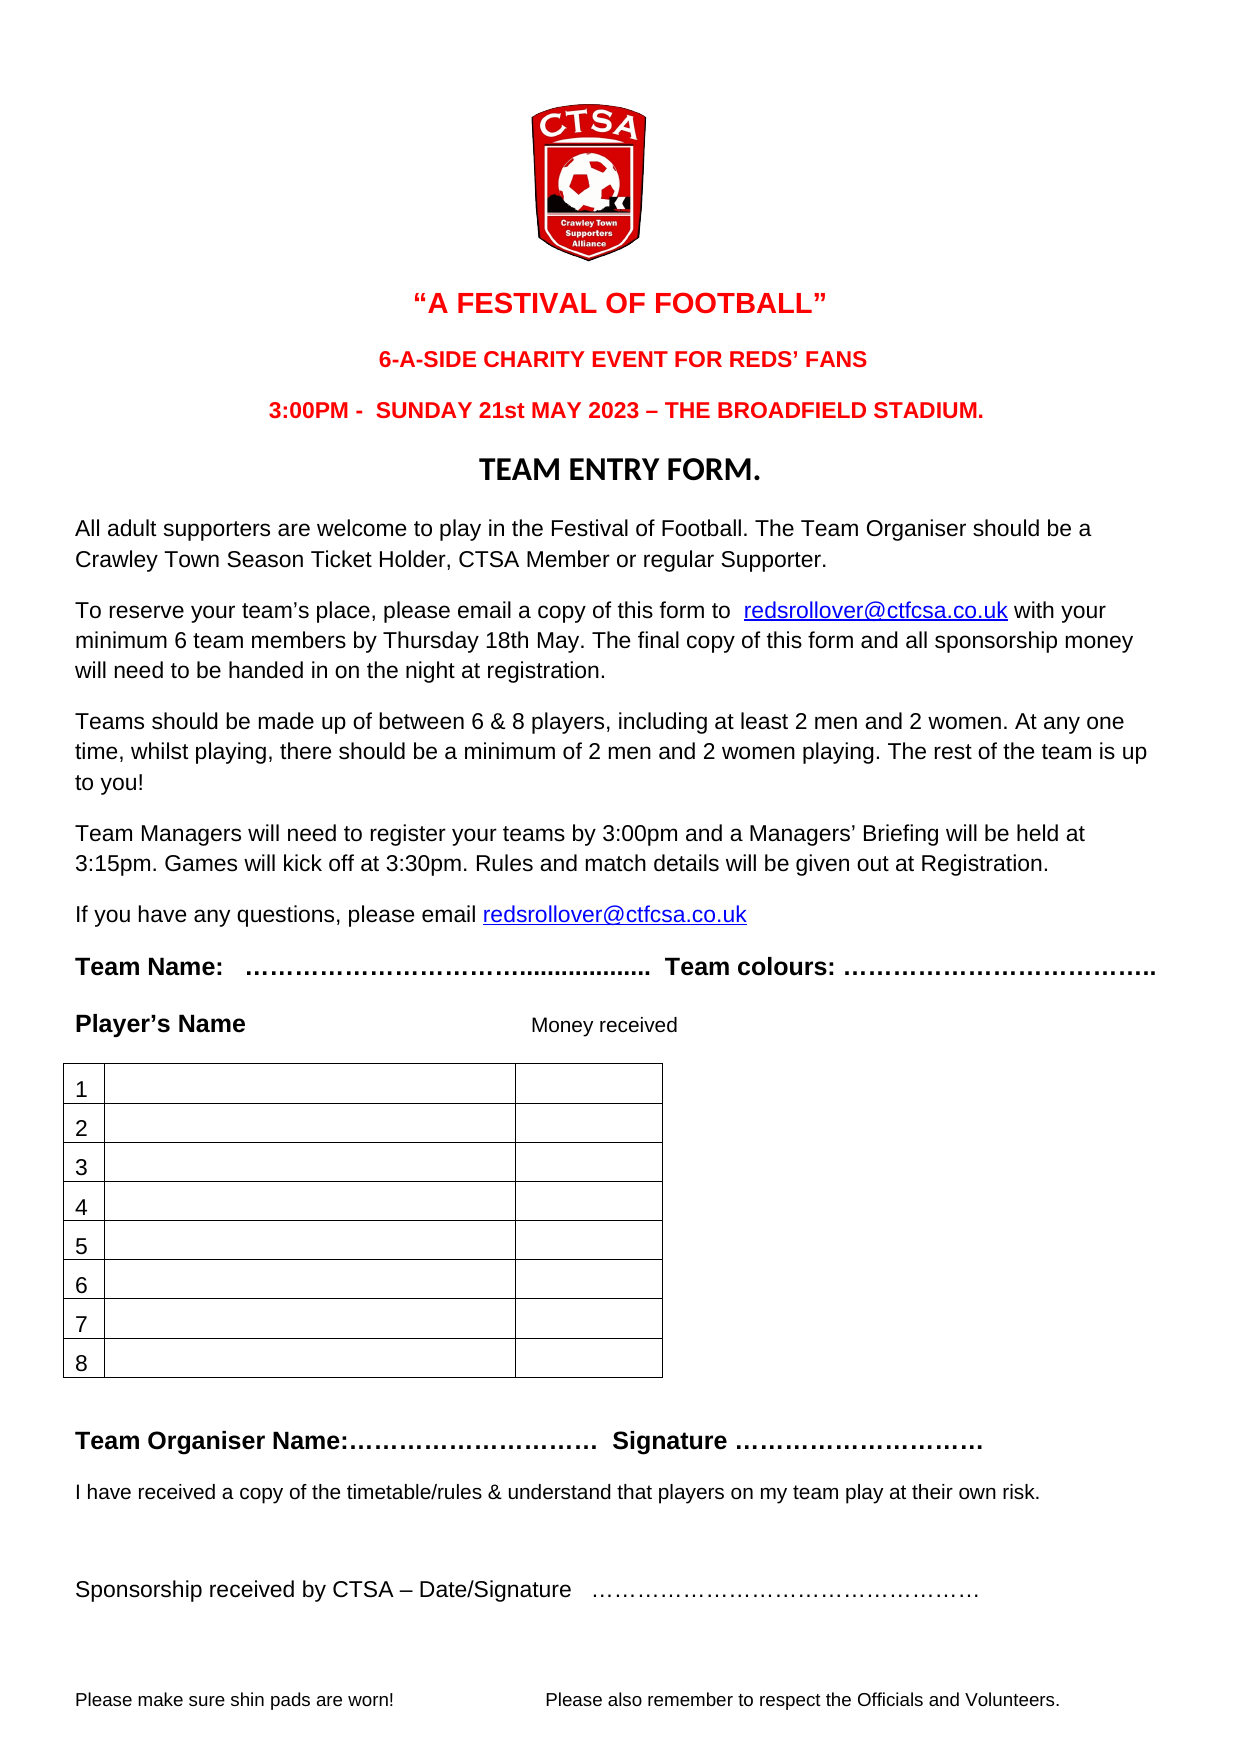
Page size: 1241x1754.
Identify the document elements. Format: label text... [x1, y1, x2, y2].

text TEAM ENTRY FORM. [75, 448, 1165, 488]
table_cell 7 [64, 1299, 104, 1337]
text 3:00PM - SUNDAY 21st MAY 2023 – THE BROADFIELD STADIUM. [75, 397, 1165, 423]
table_cell [516, 1260, 662, 1298]
text I have received a copy of the timetable/rules & understand that players on my team play at their own risk. [75, 1480, 1165, 1504]
table_cell [105, 1299, 515, 1337]
table_cell 2 [64, 1104, 104, 1142]
table_cell [105, 1339, 515, 1377]
table_cell [516, 1143, 662, 1181]
table_cell 4 [64, 1182, 104, 1220]
text 6-A-SIDE CHARITY EVENT FOR REDS’ FANS [75, 346, 1165, 372]
table_cell [105, 1143, 515, 1181]
table_cell 6 [64, 1260, 104, 1298]
text All adult supporters are welcome to play in the Festival of Football. The Team Organiser should be a Crawley Town Season Ticket Holder, CTSA Member or regular Supporter. [75, 515, 1165, 572]
text “A FESTIVAL OF FOOTBALL” [75, 286, 1165, 320]
table_cell [105, 1182, 515, 1220]
table_cell [516, 1221, 662, 1259]
table_cell [516, 1299, 662, 1337]
text Team Managers will need to register your teams by 3:00pm and a Managers’ Briefing will be held at 3:15pm. Games will kick off at 3:30pm. Rules and match details will be given out at Registration. [75, 819, 1165, 876]
table_cell [516, 1104, 662, 1142]
text To reserve your team’s place, please email a copy of this form to redsrollover@ctfcsa.co.uk with your minimum 6 team members by Thursday 18th May. The final copy of this form and all sponsorship money will need to be handed in on the night at registration. [75, 597, 1165, 683]
table_header [105, 1064, 515, 1102]
table_cell [516, 1182, 662, 1220]
text Teams should be made up of between 6 & 8 players, including at least 2 men and 2 women. At any one time, whilst playing, there should be a minimum of 2 men and 2 women playing. The rest of the team is up to you! [75, 708, 1165, 795]
table_cell [105, 1260, 515, 1298]
text If you have any questions, please email redsrollover@ctfcsa.co.uk [75, 901, 1165, 927]
picture [507, 101, 665, 262]
table_cell 8 [64, 1339, 104, 1377]
text Team Name: ……………………………................... Team colours: ……………………………….. [75, 952, 1165, 981]
text Sponsorship received by CTSA – Date/Signature …………………………………………… [75, 1576, 1165, 1603]
table_header 1 [64, 1064, 104, 1102]
table_cell [105, 1221, 515, 1259]
table_cell [516, 1339, 662, 1377]
table_cell 3 [64, 1143, 104, 1181]
table_header [516, 1064, 662, 1102]
table_cell 5 [64, 1221, 104, 1259]
table_cell [105, 1104, 515, 1142]
text Team Organiser Name:………………………… Signature ………………………… [75, 1426, 1165, 1455]
text Player’s Name Money received [75, 1009, 1165, 1038]
